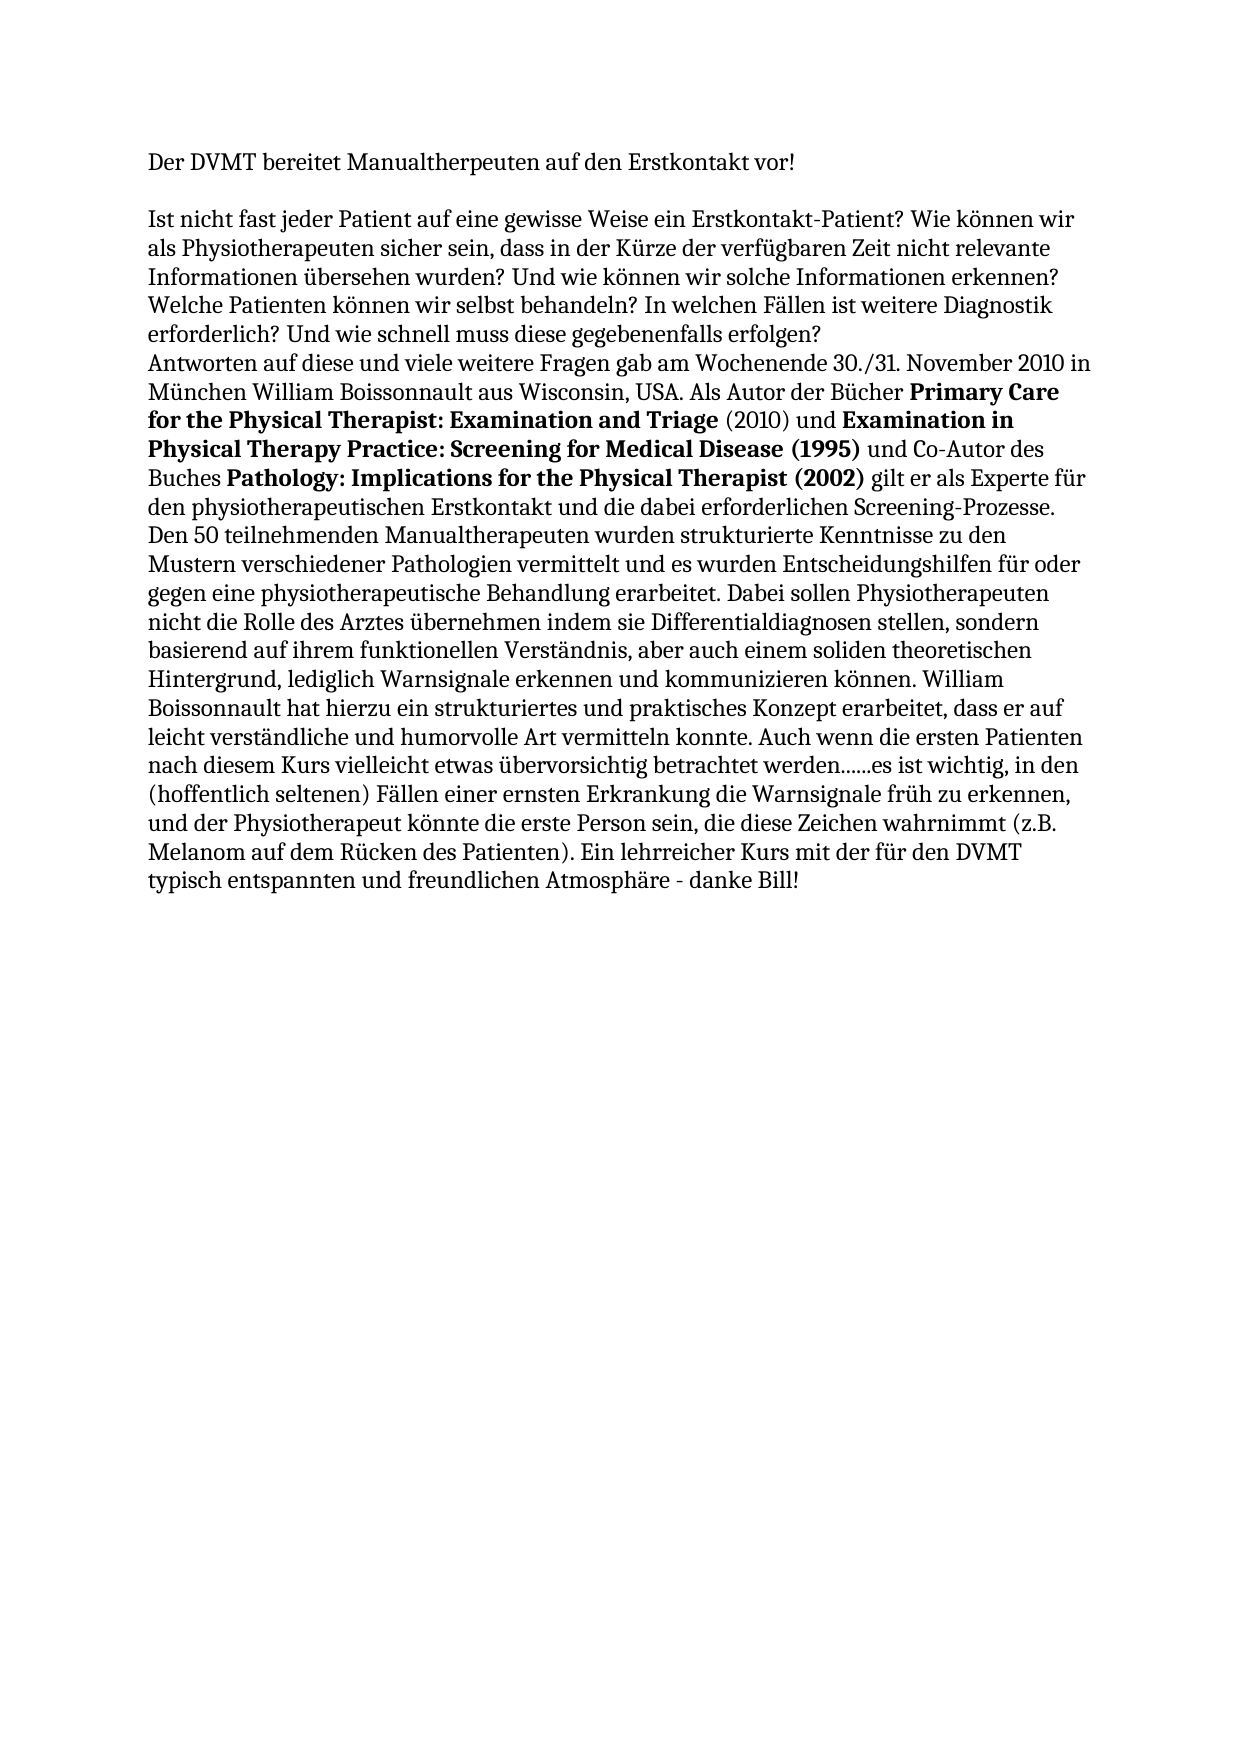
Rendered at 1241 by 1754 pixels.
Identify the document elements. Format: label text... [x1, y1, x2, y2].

text Der DVMT bereitet Manualtherpeuten auf den Erstkontakt vor! [148, 148, 1093, 176]
text Antworten auf diese und viele weitere Fragen gab am Wochenende 30./31. November 2010 in München William Boissonnault aus Wisconsin, USA. Als Autor der Bücher Primary Care for the Physical Therapist: Examination and Triage (2010) und Examination in Physical Therapy Practice: Screening for Medical Disease (1995) und Co-Autor des Buches Pathology: Implications for the Physical Therapist (2002) gilt er als Experte für den physiotherapeutischen Erstkontakt und die dabei erforderlichen Screening-Prozesse. Den 50 teilnehmenden Manualtherapeuten wurden strukturierte Kenntnisse zu den Mustern verschiedener Pathologien vermittelt und es wurden Entscheidungshilfen für oder gegen eine physiotherapeutische Behandlung erarbeitet. Dabei sollen Physiotherapeuten nicht die Rolle des Arztes übernehmen indem sie Differentialdiagnosen stellen, sondern basierend auf ihrem funktionellen Verständnis, aber auch einem soliden theoretischen Hintergrund, lediglich Warnsignale erkennen und kommunizieren können. William Boissonnault hat hierzu ein strukturiertes und praktisches Konzept erarbeitet, dass er auf leicht verständliche und humorvolle Art vermitteln konnte. Auch wenn die ersten Patienten nach diesem Kurs vielleicht etwas übervorsichtig betrachtet werden......es ist wichtig, in den (hoffentlich seltenen) Fällen einer ernsten Erkrankung die Warnsignale früh zu erkennen, und der Physiotherapeut könnte die erste Person sein, die diese Zeichen wahrnimmt (z.B. Melanom auf dem Rücken des Patienten). Ein lehrreicher Kurs mit der für den DVMT typisch entspannten und freundlichen Atmosphäre - danke Bill! [148, 349, 1093, 895]
text Ist nicht fast jeder Patient auf eine gewisse Weise ein Erstkontakt-Patient? Wie können wir als Physiotherapeuten sicher sein, dass in der Kürze der verfügbaren Zeit nicht relevante Informationen übersehen wurden? Und wie können wir solche Informationen erkennen? Welche Patienten können wir selbst behandeln? In welchen Fällen ist weitere Diagnostik erforderlich? Und wie schnell muss diese gegebenenfalls erfolgen? [148, 205, 1093, 349]
